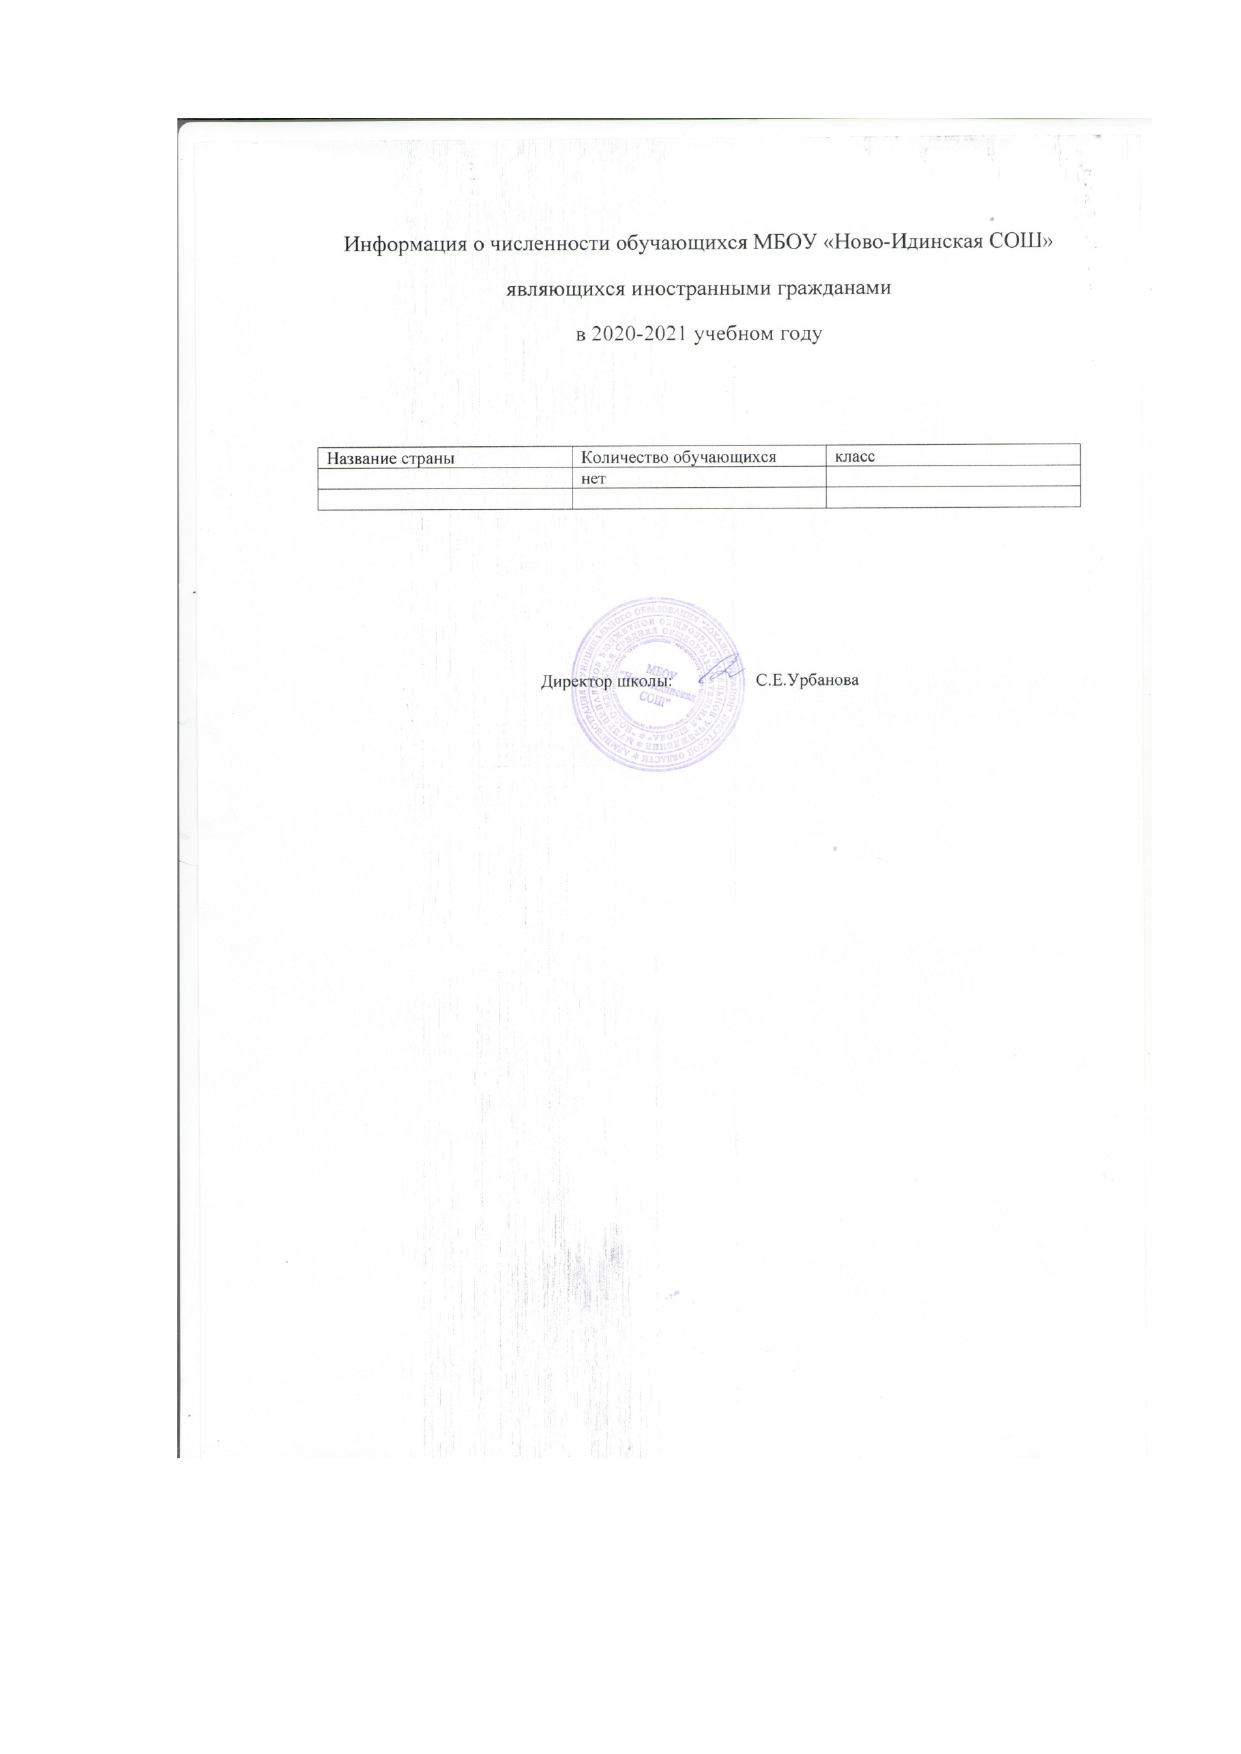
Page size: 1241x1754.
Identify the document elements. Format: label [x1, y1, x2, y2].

picture [177, 118, 1152, 1460]
